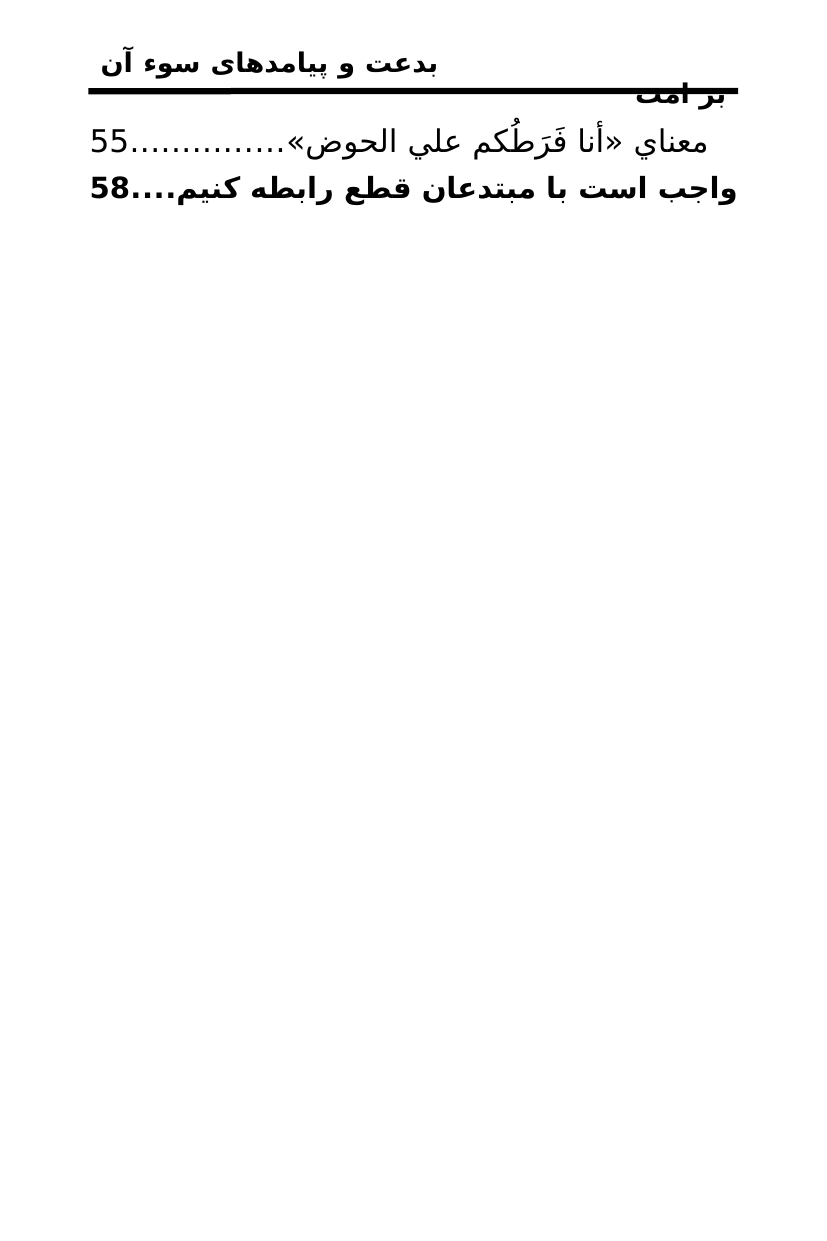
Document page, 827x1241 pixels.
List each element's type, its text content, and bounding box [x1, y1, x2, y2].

text معناي «أنا فَرَطُكم علي الحوض» 55 [89, 123, 708, 159]
text واجب است با مبتدعان قطع رابطه كنيم 58 [89, 172, 738, 206]
